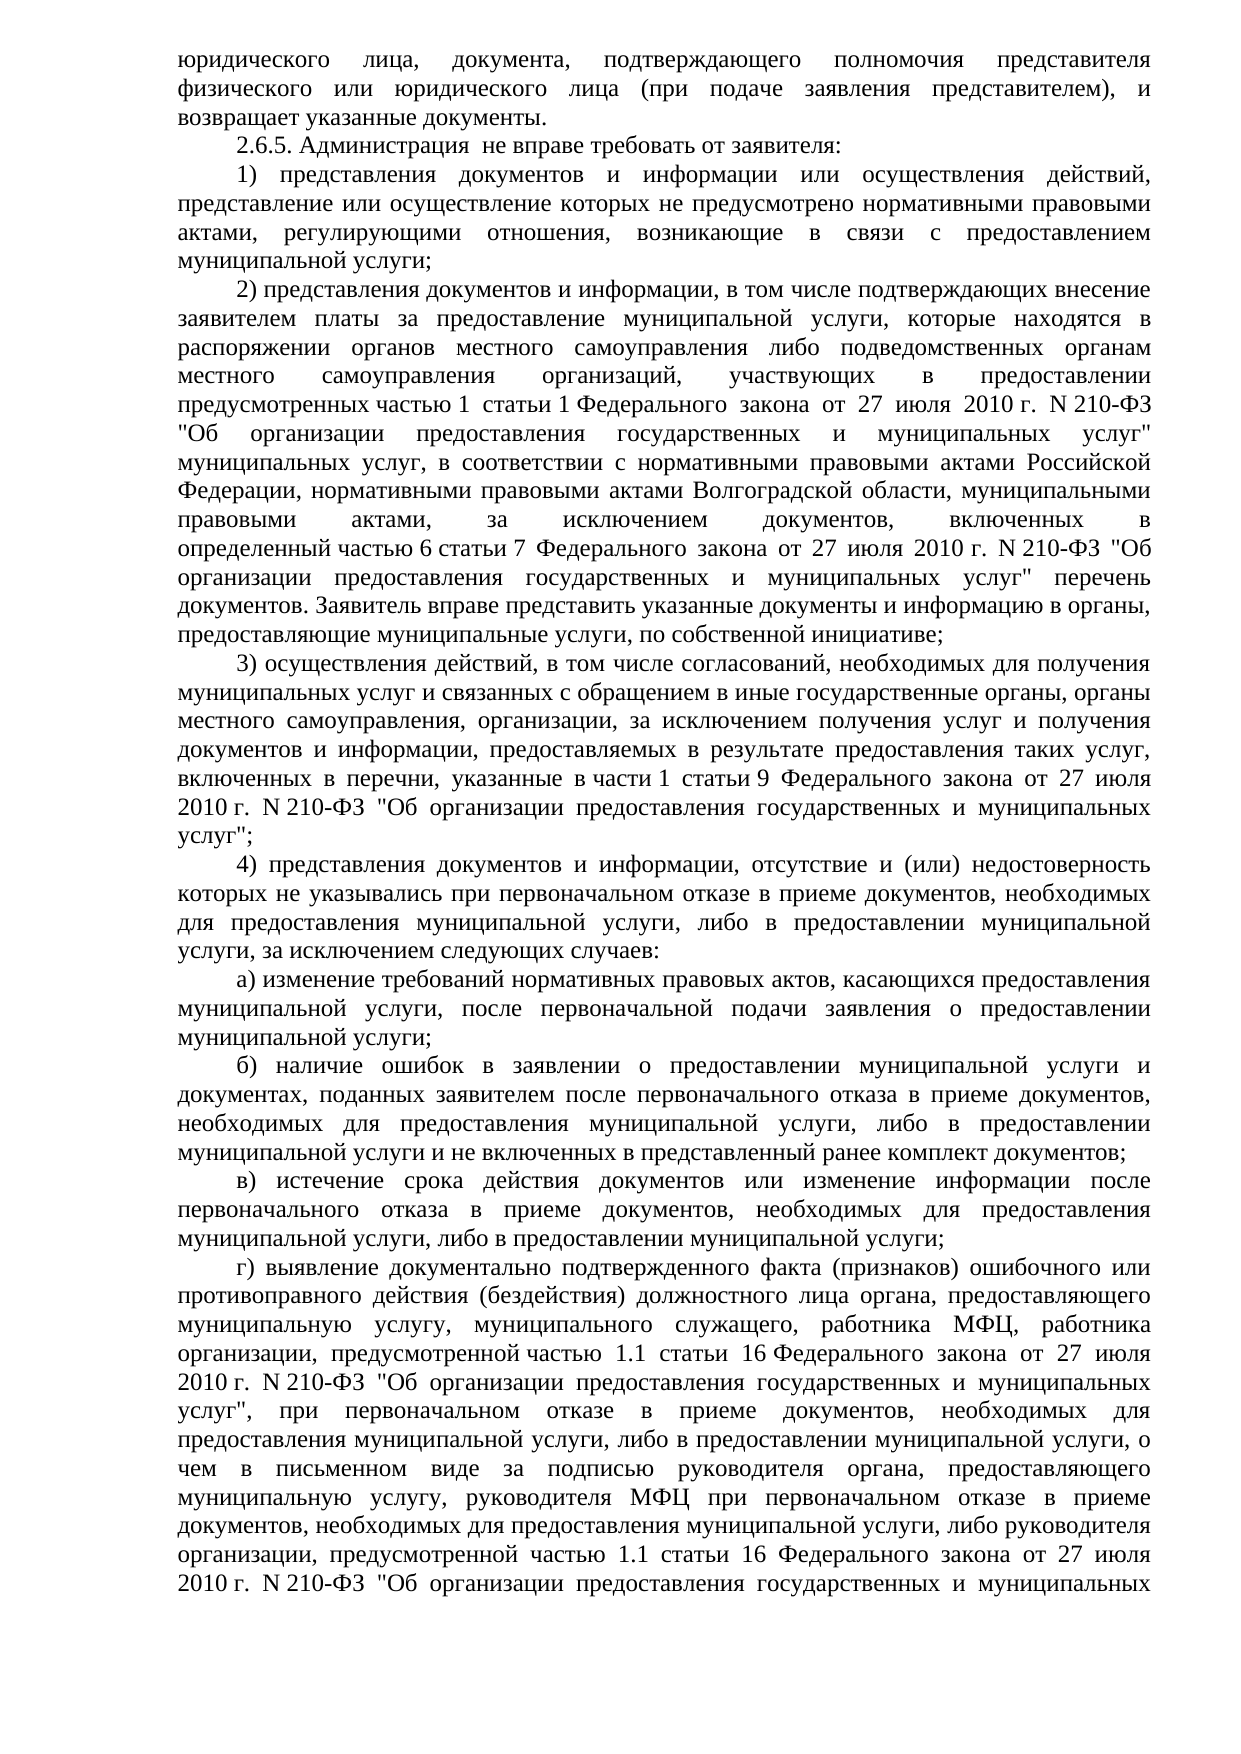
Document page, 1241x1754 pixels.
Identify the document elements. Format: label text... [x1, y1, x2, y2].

text а) изменение требований нормативных правовых актов, касающихся предоставления муниципальной услуги, после первоначальной подачи заявления о предоставлении муниципальной услуги; [177, 964, 1152, 1051]
text в) истечение срока действия документов или изменение информации после первоначального отказа в приеме документов, необходимых для предоставления муниципальной услуги, либо в предоставлении муниципальной услуги; [177, 1166, 1152, 1252]
text 2.6.5. Администрация не вправе требовать от заявителя: [177, 131, 1152, 159]
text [177, 1252, 1152, 1597]
text 3) осуществления действий, в том числе согласований, необходимых для получения муниципальных услуг и связанных с обращением в иные государственные органы, органы местного самоуправления, организации, за исключением получения услуг и получения документов и информации, предоставляемых в результате предоставления таких услуг, включенных в перечни, указанные в части 1 статьи 9 Федерального закона от 27 июля 2010 г. N 210-ФЗ "Об организации предоставления государственных и муниципальных услуг"; [177, 648, 1152, 849]
text 1) представления документов и информации или осуществления действий, представление или осуществление которых не предусмотрено нормативными правовыми актами, регулирующими отношения, возникающие в связи с предоставлением муниципальной услуги; [177, 159, 1152, 274]
text 4) представления документов и информации, отсутствие и (или) недостоверность которых не указывались при первоначальном отказе в приеме документов, необходимых для предоставления муниципальной услуги, либо в предоставлении муниципальной услуги, за исключением следующих случаев: [177, 849, 1152, 964]
text б) наличие ошибок в заявлении о предоставлении муниципальной услуги и документах, поданных заявителем после первоначального отказа в приеме документов, необходимых для предоставления муниципальной услуги, либо в предоставлении муниципальной услуги и не включенных в представленный ранее комплект документов; [177, 1051, 1152, 1166]
text 2) представления документов и информации, в том числе подтверждающих внесение заявителем платы за предоставление муниципальной услуги, которые находятся в распоряжении органов местного самоуправления либо подведомственных органам местного самоуправления организаций, участвующих в предоставлении предусмотренных частью 1 статьи 1 Федерального закона от 27 июля 2010 г. N 210-ФЗ "Об организации предоставления государственных и муниципальных услуг" муниципальных услуг, в соответствии с нормативными правовыми актами Российской Федерации, нормативными правовыми актами Волгоградской области, муниципальными правовыми актами, за исключением документов, включенных в определенный частью 6 статьи 7 Федерального закона от 27 июля 2010 г. N 210-ФЗ "Об организации предоставления государственных и муниципальных услуг" перечень документов. Заявитель вправе представить указанные документы и информацию в органы, предоставляющие муниципальные услуги, по собственной инициативе; [177, 274, 1152, 648]
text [177, 44, 1152, 131]
